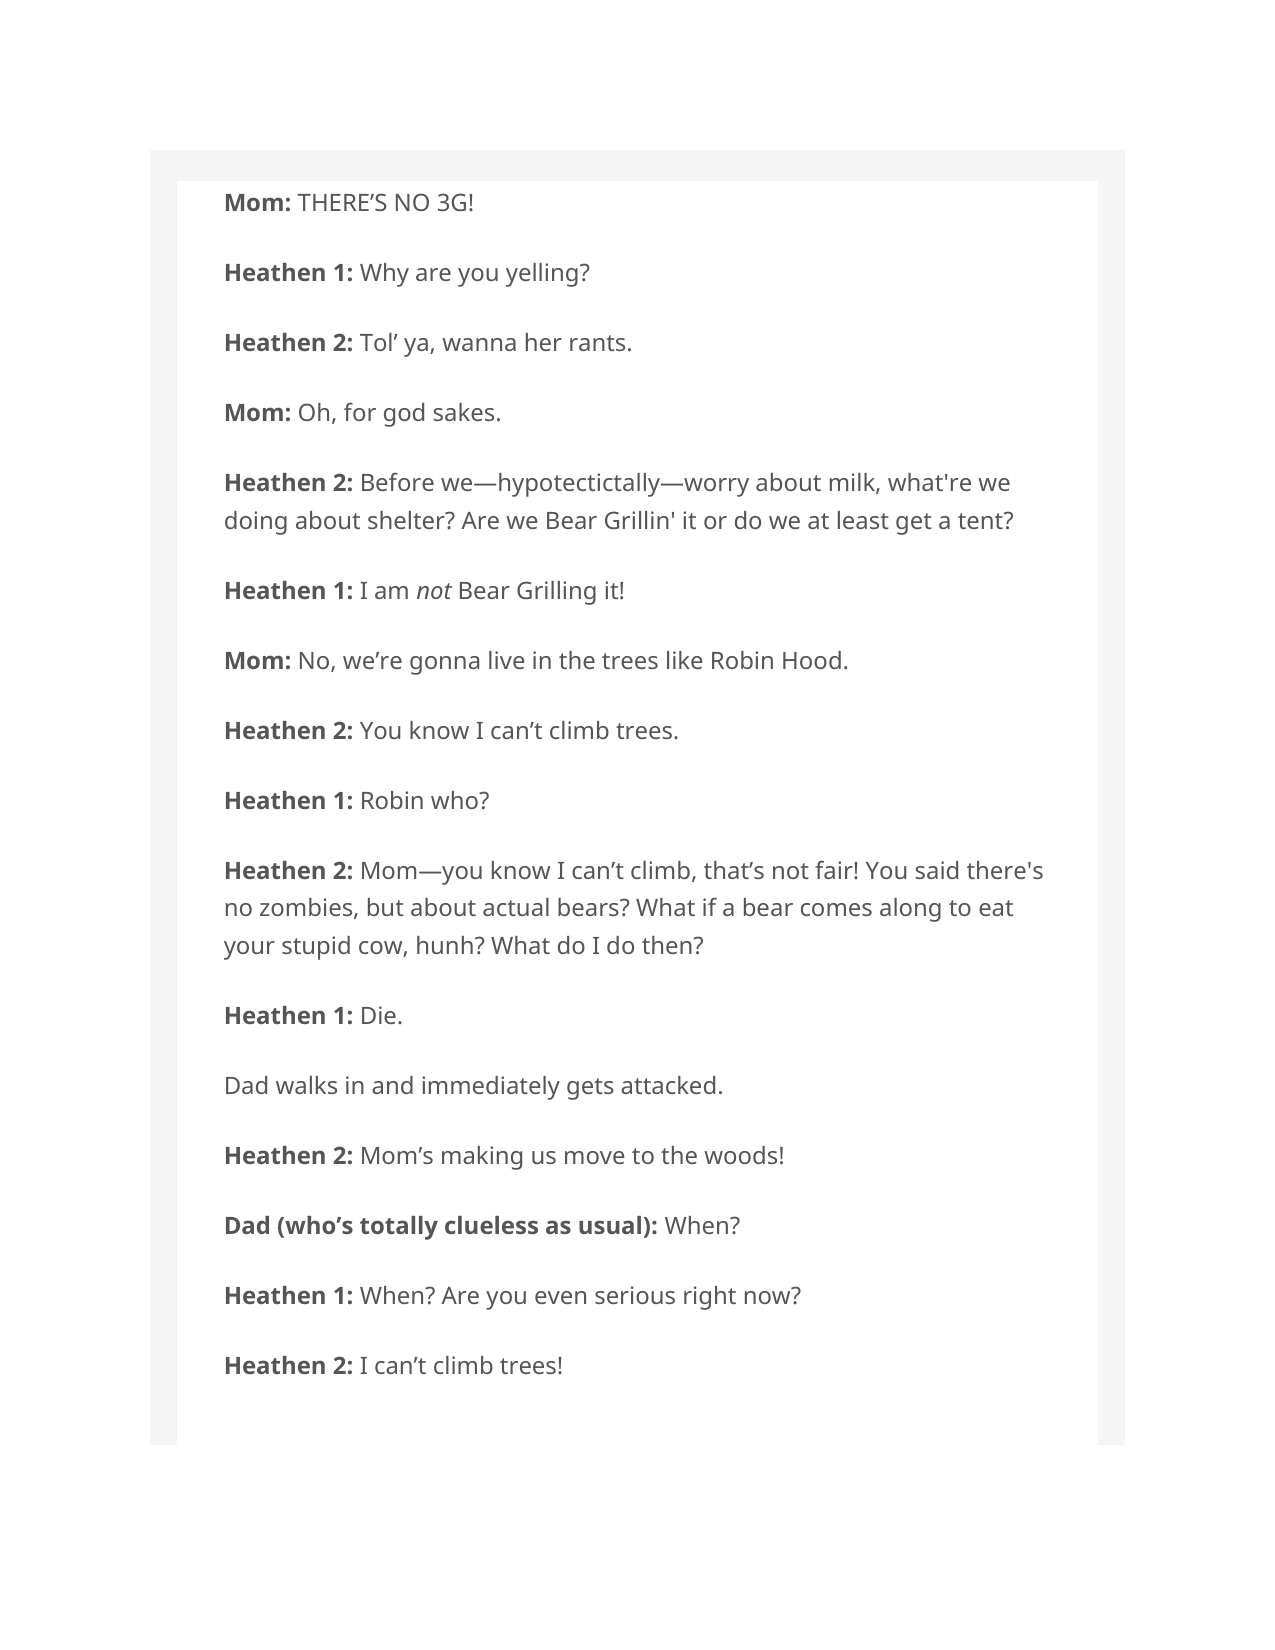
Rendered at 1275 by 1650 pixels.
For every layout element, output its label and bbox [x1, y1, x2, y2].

table_header [150, 150, 1125, 1445]
